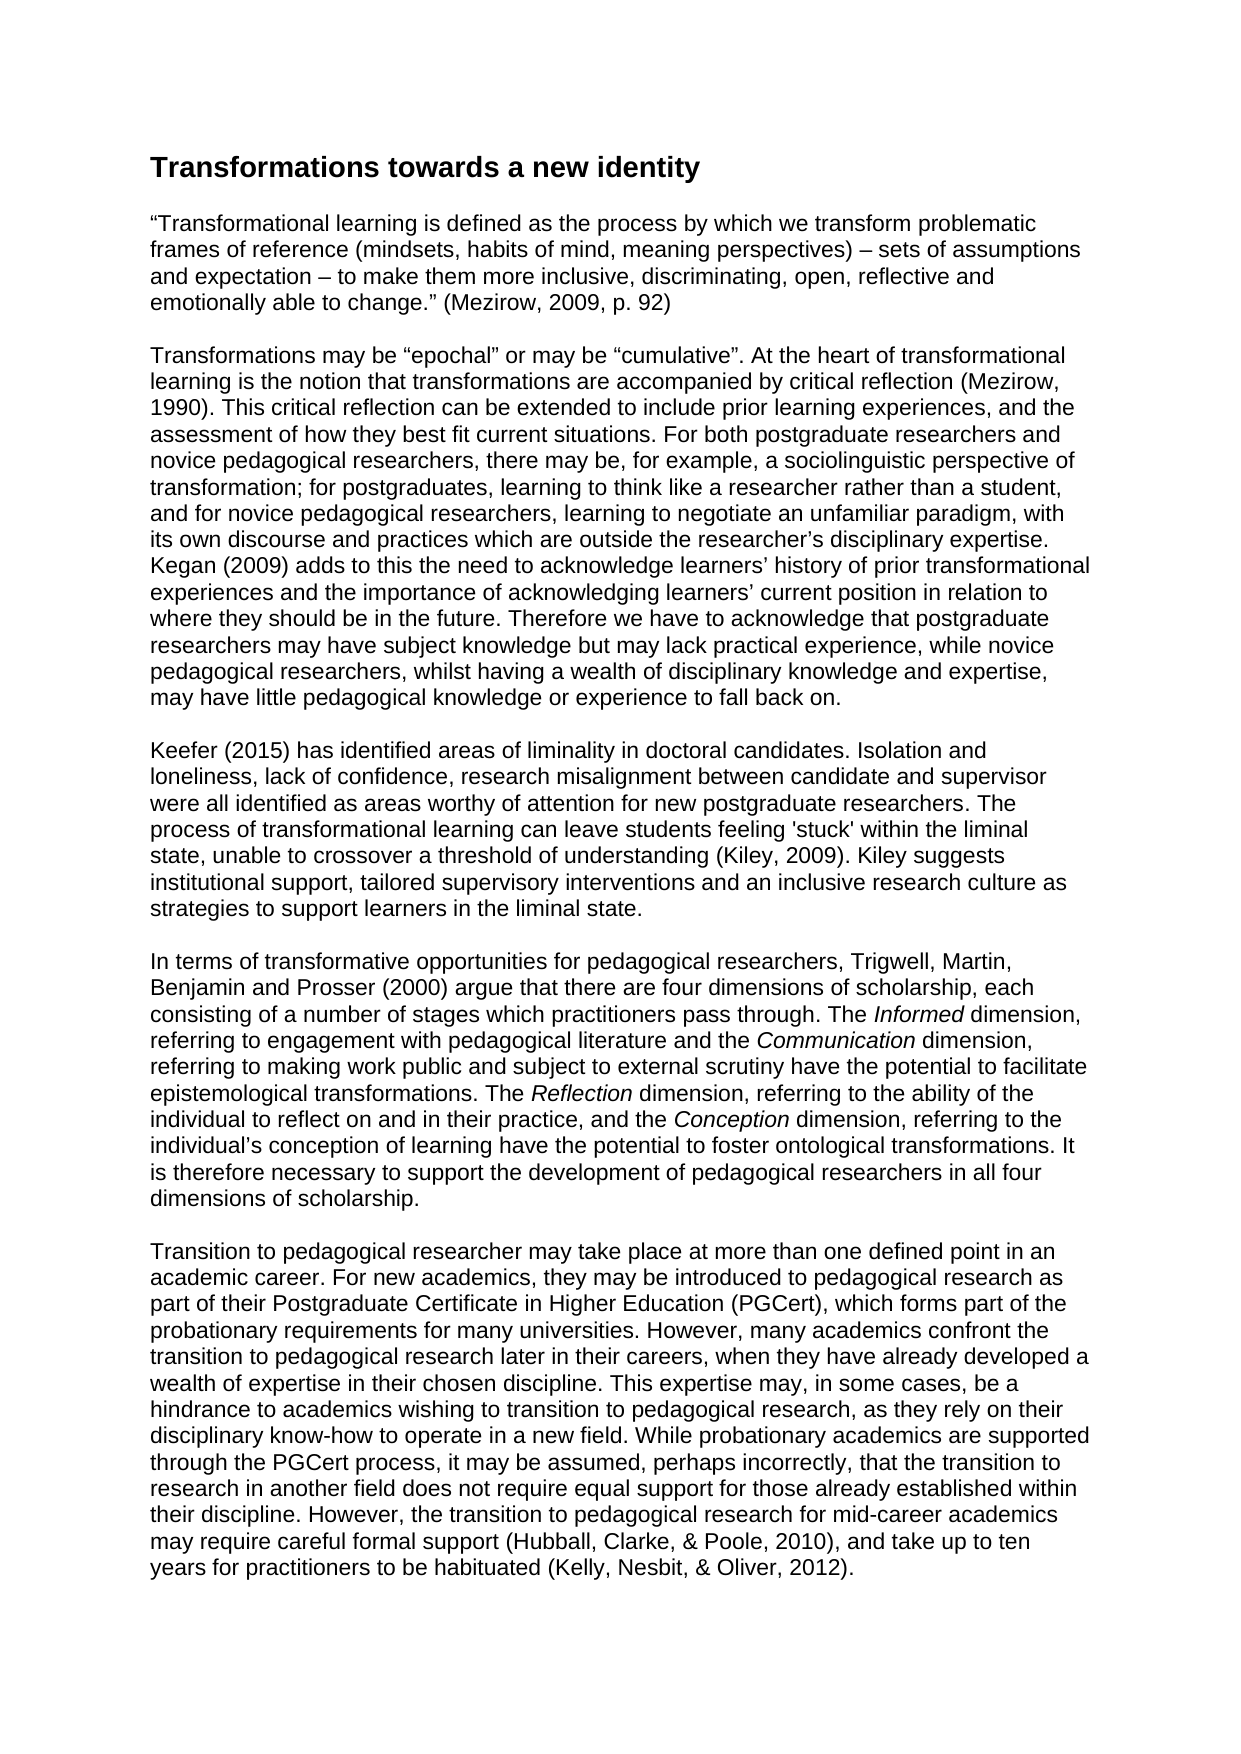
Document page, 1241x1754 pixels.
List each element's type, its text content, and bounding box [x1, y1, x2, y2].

text Keefer (2015) has identified areas of liminality in doctoral candidates. Isolation and loneliness, lack of confidence, research misalignment between candidate and supervisor were all identified as areas worthy of attention for new postgraduate researchers. The process of transformational learning can leave students feeling 'stuck' within the liminal state, unable to crossover a threshold of understanding (Kiley, 2009). Kiley suggests institutional support, tailored supervisory interventions and an inclusive research culture as strategies to support learners in the liminal state. [150, 737, 1090, 921]
text Transformations may be “epochal” or may be “cumulative”. At the heart of transformational learning is the notion that transformations are accompanied by critical reflection (Mezirow, 1990). This critical reflection can be extended to include prior learning experiences, and the assessment of how they best fit current situations. For both postgraduate researchers and novice pedagogical researchers, there may be, for example, a sociolinguistic perspective of transformation; for postgraduates, learning to think like a researcher rather than a student, and for novice pedagogical researchers, learning to negotiate an unfamiliar paradigm, with its own discourse and practices which are outside the researcher’s disciplinary expertise. Kegan (2009) adds to this the need to acknowledge learners’ history of prior transformational experiences and the importance of acknowledging learners’ current position in relation to where they should be in the future. Therefore we have to acknowledge that postgraduate researchers may have subject knowledge but may lack practical experience, while novice pedagogical researchers, whilst having a wealth of disciplinary knowledge and expertise, may have little pedagogical knowledge or experience to fall back on. [150, 342, 1090, 711]
text Transition to pedagogical researcher may take place at more than one defined point in an academic career. For new academics, they may be introduced to pedagogical research as part of their Postgraduate Certificate in Higher Education (PGCert), which forms part of the probationary requirements for many universities. However, many academics confront the transition to pedagogical research later in their careers, when they have already developed a wealth of expertise in their chosen discipline. This expertise may, in some cases, be a hindrance to academics wishing to transition to pedagogical research, as they rely on their disciplinary know-how to operate in a new field. While probationary academics are supported through the PGCert process, it may be assumed, perhaps incorrectly, that the transition to research in another field does not require equal support for those already established within their discipline. However, the transition to pedagogical research for mid-career academics may require careful formal support (Hubball, Clarke, & Poole, 2010), and take up to ten years for practitioners to be habituated (Kelly, Nesbit, & Oliver, 2012). [150, 1238, 1090, 1580]
text “Transformational learning is defined as the process by which we transform problematic frames of reference (mindsets, habits of mind, meaning perspectives) – sets of assumptions and expectation – to make them more inclusive, discriminating, open, reflective and emotionally able to change.” (Mezirow, 2009, p. 92) [150, 210, 1090, 315]
text Transformations towards a new identity [150, 150, 1090, 183]
text In terms of transformative opportunities for pedagogical researchers, Trigwell, Martin, Benjamin and Prosser (2000) argue that there are four dimensions of scholarship, each consisting of a number of stages which practitioners pass through. The Informed dimension, referring to engagement with pedagogical literature and the Communication dimension, referring to making work public and subject to external scrutiny have the potential to facilitate epistemological transformations. The Reflection dimension, referring to the ability of the individual to reflect on and in their practice, and the Conception dimension, referring to the individual’s conception of learning have the potential to foster ontological transformations. It is therefore necessary to support the development of pedagogical researchers in all four dimensions of scholarship. [150, 948, 1090, 1211]
